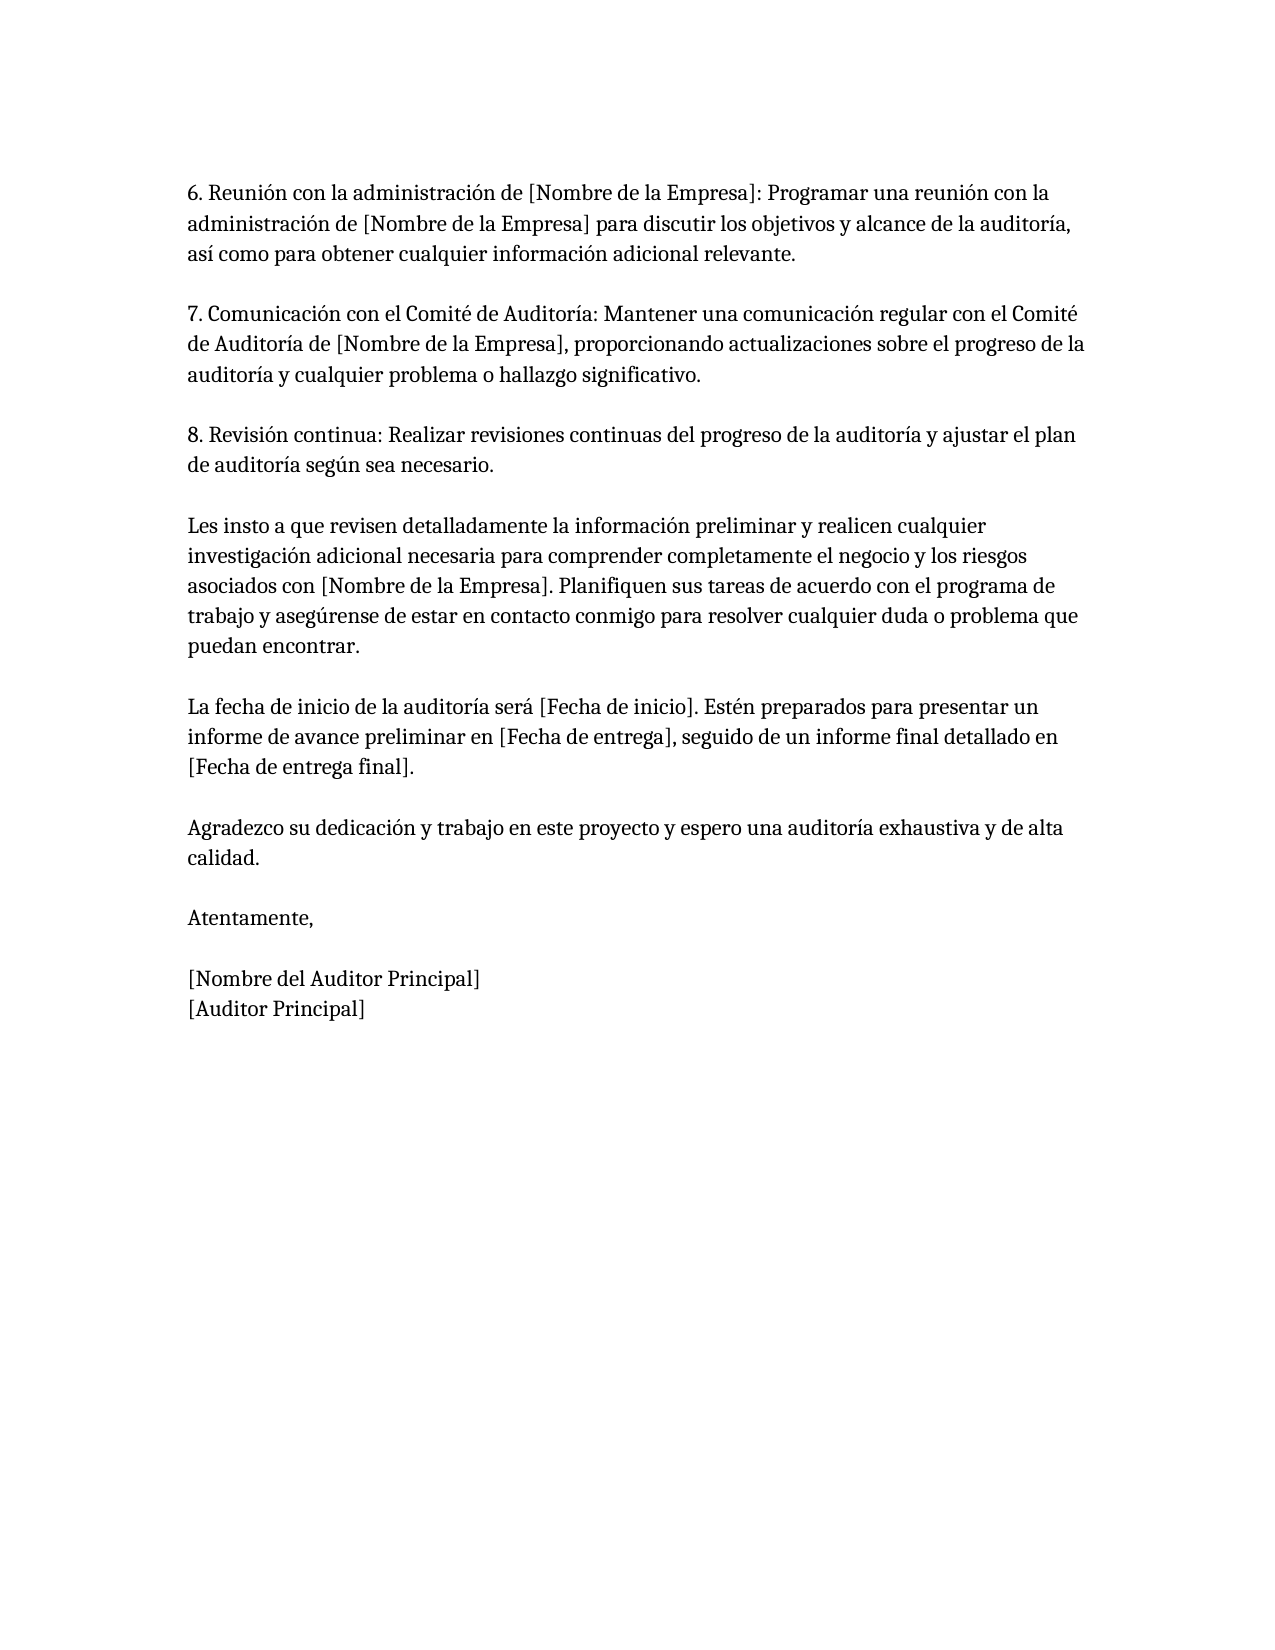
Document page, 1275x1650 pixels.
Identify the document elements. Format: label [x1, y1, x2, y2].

text [187, 150, 1087, 1022]
